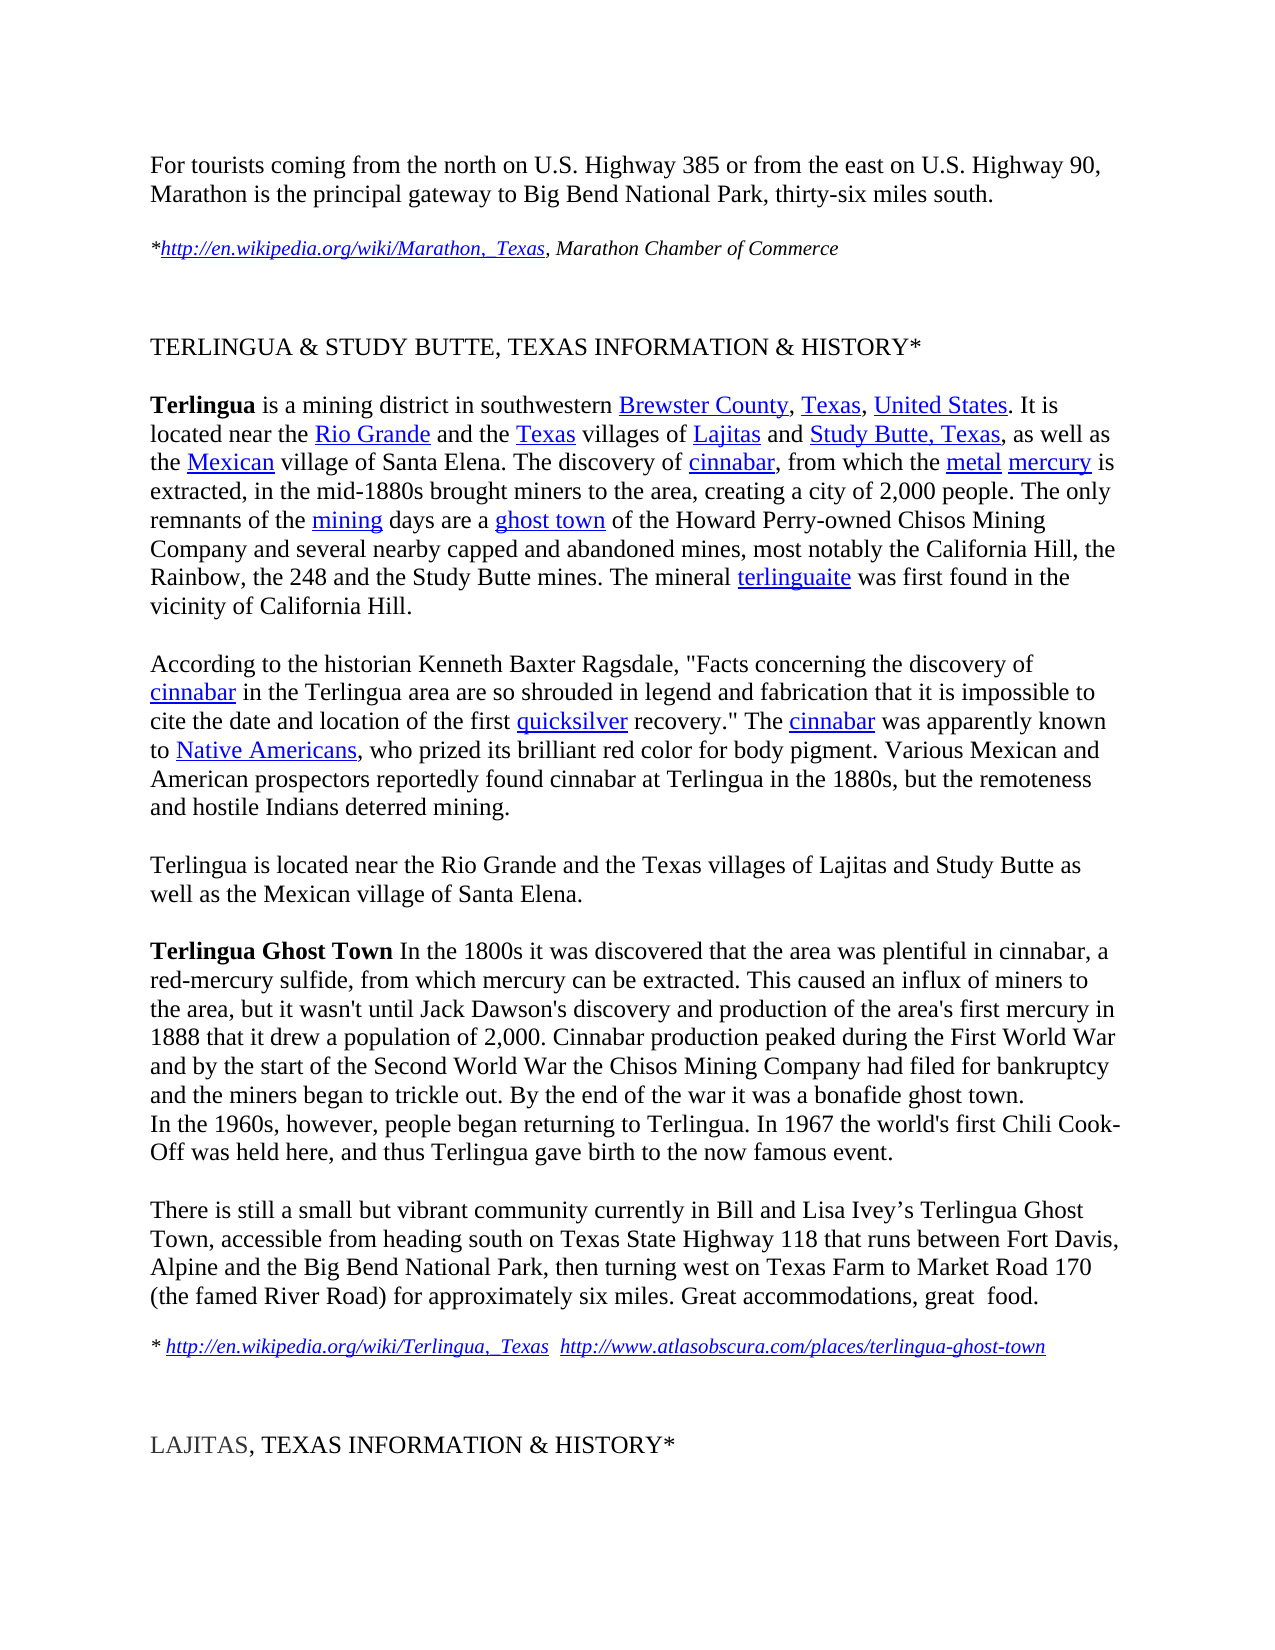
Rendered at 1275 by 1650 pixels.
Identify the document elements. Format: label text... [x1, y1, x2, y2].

text There is still a small but vibrant community currently in Bill and Lisa Ivey’s Terlingua Ghost Town, accessible from heading south on Texas State Highway 118 that runs between Fort Davis, Alpine and the Big Bend National Park, then turning west on Texas Farm to Market Road 170 (the famed River Road) for approximately six miles. Great accommodations, great food. [150, 1195, 1125, 1310]
text In the 1960s, however, people began returning to Terlingua. In 1967 the world's first Chili Cook-Off was held here, and thus Terlingua gave birth to the now famous event. [150, 1109, 1125, 1166]
text Terlingua is located near the Rio Grande and the Texas villages of Lajitas and Study Butte as well as the Mexican village of Santa Elena. [150, 850, 1125, 907]
text Terlingua Ghost Town In the 1800s it was discovered that the area was plentiful in cinnabar, a red-mercury sulfide, from which mercury can be extracted. This caused an influx of miners to the area, but it wasn't until Jack Dawson's discovery and production of the area's first mercury in 1888 that it drew a population of 2,000. Cinnabar production peaked during the First World War and by the start of the Second World War the Chisos Mining Company had filed for bankruptcy and the miners began to trickle out. By the end of the war it was a bonafide ghost town. [150, 936, 1125, 1109]
text According to the historian Kenneth Baxter Ragsdale, "Facts concerning the discovery of cinnabar in the Terlingua area are so shrouded in legend and fabrication that it is impossible to cite the date and location of the first quicksilver recovery." The cinnabar was apparently known to Native Americans, who prized its brilliant red color for body pigment. Various Mexican and American prospectors reportedly found cinnabar at Terlingua in the 1880s, but the remoteness and hostile Indians deterred mining. [150, 649, 1125, 821]
text TERLINGUA & STUDY BUTTE, TEXAS INFORMATION & HISTORY* [150, 332, 1125, 361]
text Terlingua is a mining district in southwestern Brewster County, Texas, United States. It is located near the Rio Grande and the Texas villages of Lajitas and Study Butte, Texas, as well as the Mexican village of Santa Elena. The discovery of cinnabar, from which the metal mercury is extracted, in the mid-1880s brought miners to the area, creating a city of 2,000 people. The only remnants of the mining days are a ghost town of the Howard Perry-owned Chisos Mining Company and several nearby capped and abandoned mines, most notably the California Hill, the Rainbow, the 248 and the Study Butte mines. The mineral terlinguaite was first found in the vicinity of California Hill. [150, 390, 1125, 620]
text * http://en.wikipedia.org/wiki/Terlingua,_Texas http://www.atlasobscura.com/places/terlingua-ghost-town [150, 1334, 1125, 1358]
text *http://en.wikipedia.org/wiki/Marathon,_Texas, Marathon Chamber of Commerce [150, 236, 1125, 260]
text LAJITAS, TEXAS INFORMATION & HISTORY* [150, 1430, 1125, 1459]
text For tourists coming from the north on U.S. Highway 385 or from the east on U.S. Highway 90, Marathon is the principal gateway to Big Bend National Park, thirty-six miles south. [150, 150, 1125, 207]
